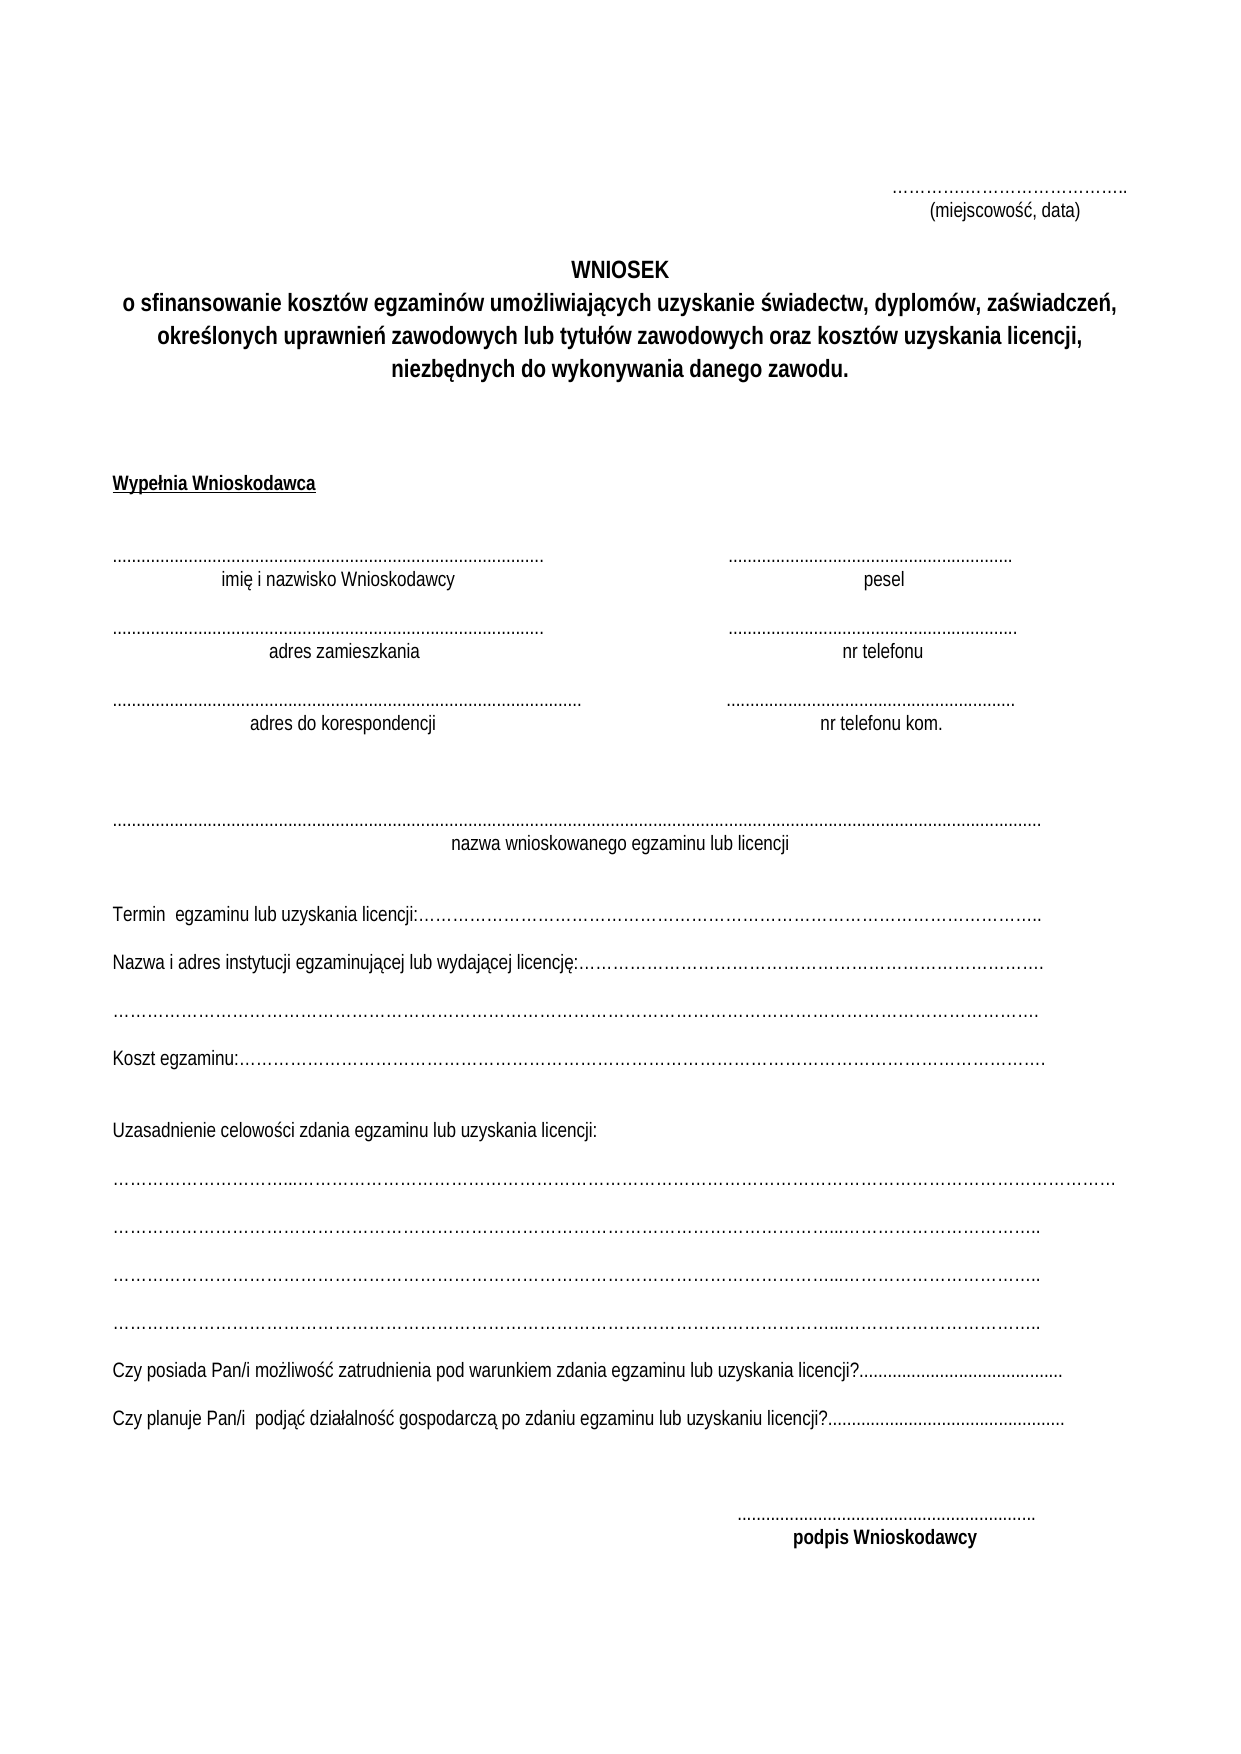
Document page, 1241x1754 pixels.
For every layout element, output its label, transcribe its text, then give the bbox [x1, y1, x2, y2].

text ........................................................................................... ............................................................ [112, 543, 1128, 567]
text ………………………………………………………………………………………………………………...…………………………….. [112, 1309, 1128, 1333]
text .................................................................................................................................................................................................... [112, 806, 1128, 830]
text ………….……………………….. [112, 174, 1128, 198]
text Nazwa i adres instytucji egzaminującej lub wydającej licencję:………………………………………………………………………. [112, 950, 1128, 974]
text (miejscowość, data) [112, 198, 1128, 222]
text WNIOSEK [112, 255, 1128, 283]
text Uzasadnienie celowości zdania egzaminu lub uzyskania licencji: [112, 1118, 1128, 1142]
subtitle Wypełnia Wnioskodawca [112, 471, 1128, 495]
text adres do korespondencji nr telefonu kom. [112, 711, 1128, 734]
text ........................................................................................... ............................................................. [112, 614, 1128, 638]
text Termin egzaminu lub uzyskania licencji:……………………………………………………………………………………………….. [112, 902, 1128, 926]
text o sfinansowanie kosztów egzaminów umożliwiających uzyskanie świadectw, dyplomów, zaświadczeń, określonych uprawnień zawodowych lub tytułów zawodowych oraz kosztów uzyskania licencji, niezbędnych do wykonywania danego zawodu. [112, 288, 1128, 382]
text ………………………………………………………………………………………………………………...…………………………….. [112, 1262, 1128, 1286]
text Koszt egzaminu:……………………………………………………………………………………………………………………………. [112, 1046, 1128, 1070]
text nazwa wnioskowanego egzaminu lub licencji [112, 830, 1128, 854]
text ………………………………………………………………………………………………………………………………………………. [112, 998, 1128, 1022]
text Czy posiada Pan/i możliwość zatrudnienia pod warunkiem zdania egzaminu lub uzyskania licencji?........................................... [112, 1357, 1128, 1381]
text podpis Wnioskodawcy [112, 1525, 1128, 1549]
text ............................................................... [112, 1501, 1128, 1525]
text …………………………...……………………………………………………………………………………………………………………………… [112, 1166, 1128, 1190]
text imię i nazwisko Wnioskodawcy pesel [112, 567, 1128, 591]
text Czy planuje Pan/i podjąć działalność gospodarczą po zdaniu egzaminu lub uzyskaniu licencji?.................................................. [112, 1405, 1128, 1429]
text adres zamieszkania nr telefonu [112, 638, 1128, 662]
text ………………………………………………………………………………………………………………...…………………………….. [112, 1214, 1128, 1238]
text ................................................................................................... ............................................................. [112, 687, 1128, 711]
